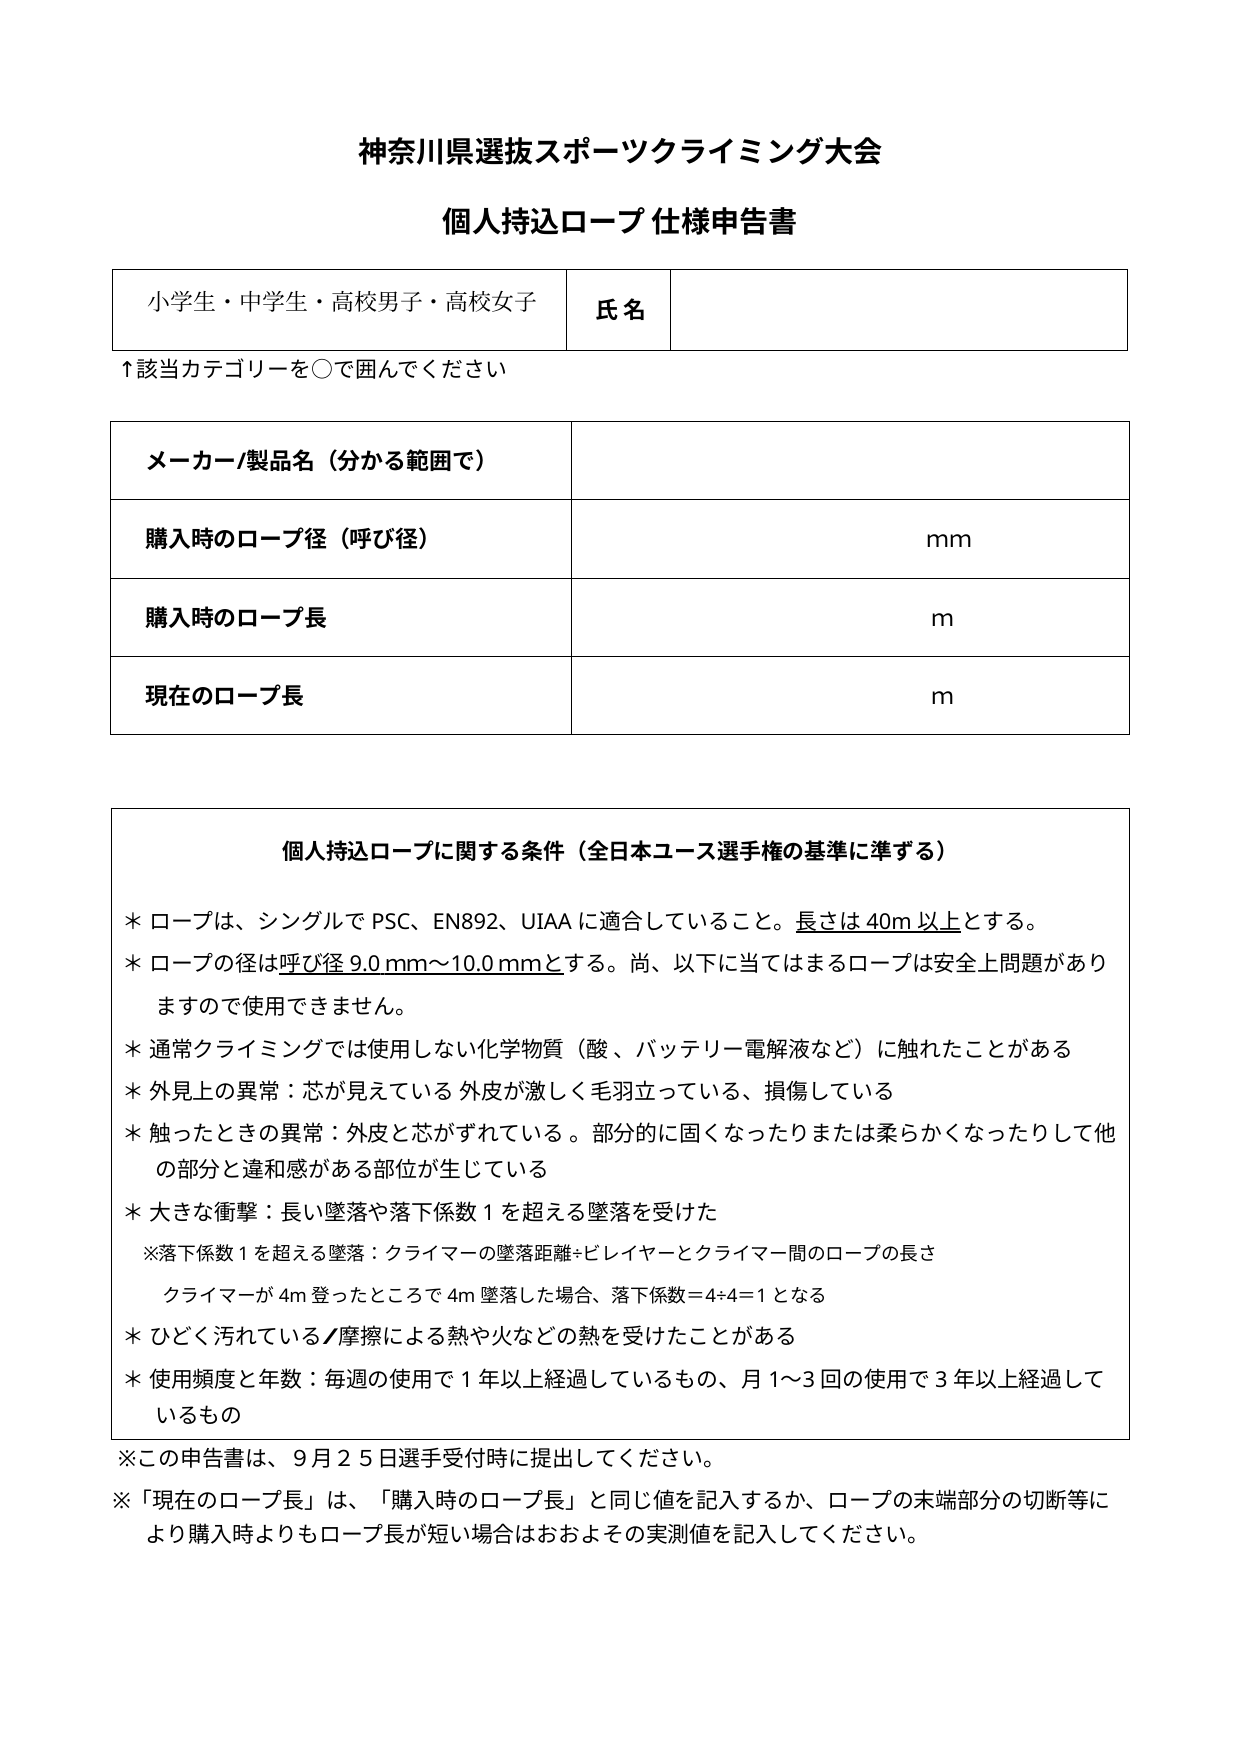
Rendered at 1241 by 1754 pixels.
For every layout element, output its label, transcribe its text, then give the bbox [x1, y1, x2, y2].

table_header [572, 422, 1129, 499]
text ※この申告書は、９月２５日選手受付時に提出してください。 [112, 1440, 1128, 1473]
table_cell 購入時のロープ長 [111, 579, 571, 656]
table_header 氏 名 [567, 270, 670, 350]
table_cell ｍｍ [572, 500, 1129, 578]
table_header [671, 270, 1127, 350]
table_header 小学生・中学生・高校男子・高校女子 [113, 270, 566, 350]
table_header メーカー/製品名（分かる範囲で） [111, 422, 571, 499]
table_header 個人持込ロープに関する条件（全日本ユース選手権の基準に準ずる） ＊ ロープは、シングルで PSC、EN892、UIAA に適合していること。長さは 40m 以上とする。 ＊ ロープの径は呼び径 9.0ｍｍ～10.0ｍｍとする。尚、以下に当てはまるロープは安全上問題がありますので使用できません。 ＊ 通常クライミングでは使用しない化学物質（酸 、バッテリー電解液など）に触れたことがある ＊ 外見上の異常：芯が見えている 外皮が激しく毛羽立っている、損傷している ＊ 触ったときの異常：外皮と芯がずれている 。部分的に固くなったりまたは柔らかくなったりして他の部分と違和感がある部位が生じている ＊ 大きな衝撃：長い墜落や落下係数 1 を超える墜落を受けた ※落下係数 1 を超える墜落：クライマーの墜落距離÷ビレイヤーとクライマー間のロープの長さ クライマーが 4m 登ったところで 4m 墜落した場合、落下係数＝4÷4＝1 となる ＊ ひどく汚れている/摩擦による熱や火などの熱を受けたことがある ＊ 使用頻度と年数：毎週の使用で 1 年以上経過しているもの、月 1～3 回の使用で 3 年以上経過しているもの [112, 809, 1129, 1439]
text ↑該当カテゴリーを○で囲んでください [112, 351, 1128, 384]
text 神奈川県選抜スポーツクライミング大会 [112, 116, 1128, 183]
text ※「現在のロープ長」は、「購入時のロープ長」と同じ値を記入するか、ロープの末端部分の切断等により購入時よりもロープ長が短い場合はおおよその実測値を記入してください。 [112, 1482, 1128, 1549]
table_cell ｍ [572, 657, 1129, 734]
table_cell ｍ [572, 579, 1129, 656]
table_cell 現在のロープ長 [111, 657, 571, 734]
table_cell 購入時のロープ径（呼び径） [111, 500, 571, 578]
text 個人持込ロープ 仕様申告書 [112, 186, 1128, 254]
